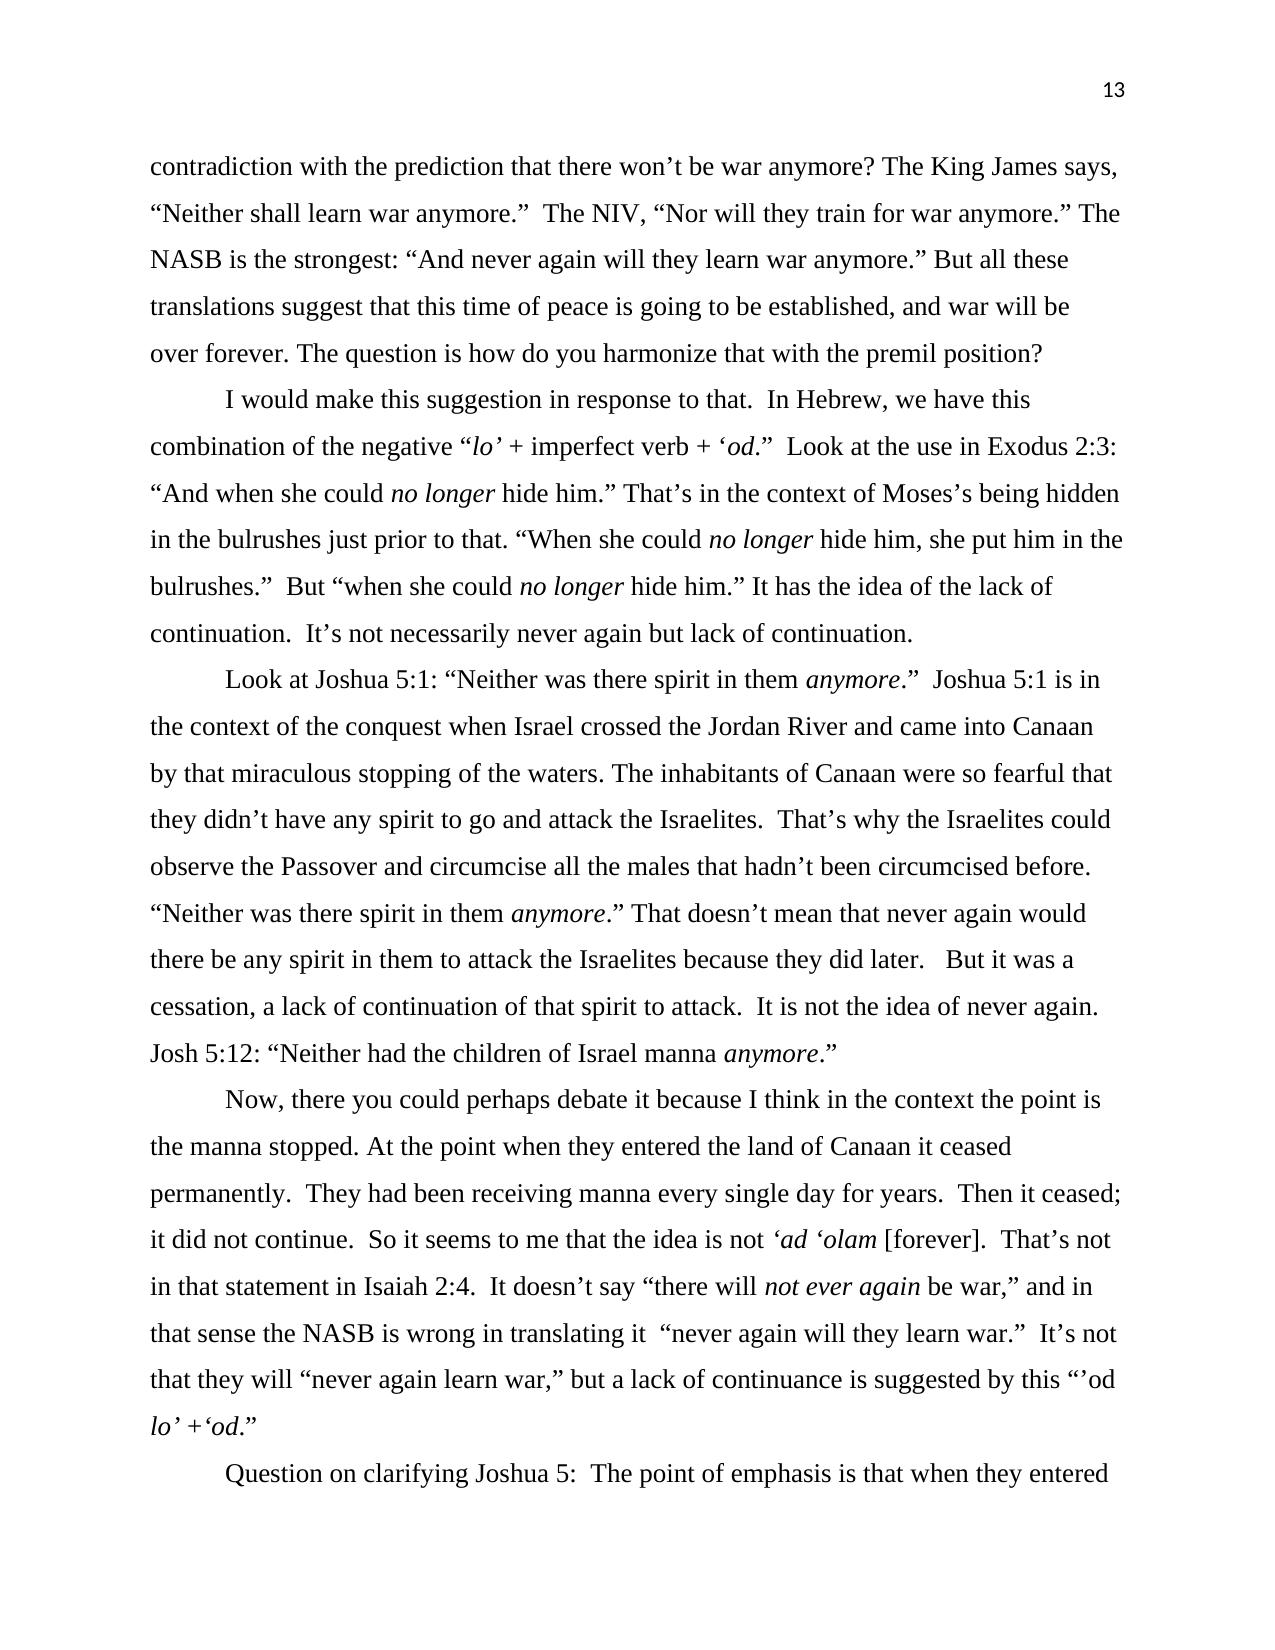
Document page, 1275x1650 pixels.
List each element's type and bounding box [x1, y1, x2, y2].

text [150, 150, 1125, 1488]
